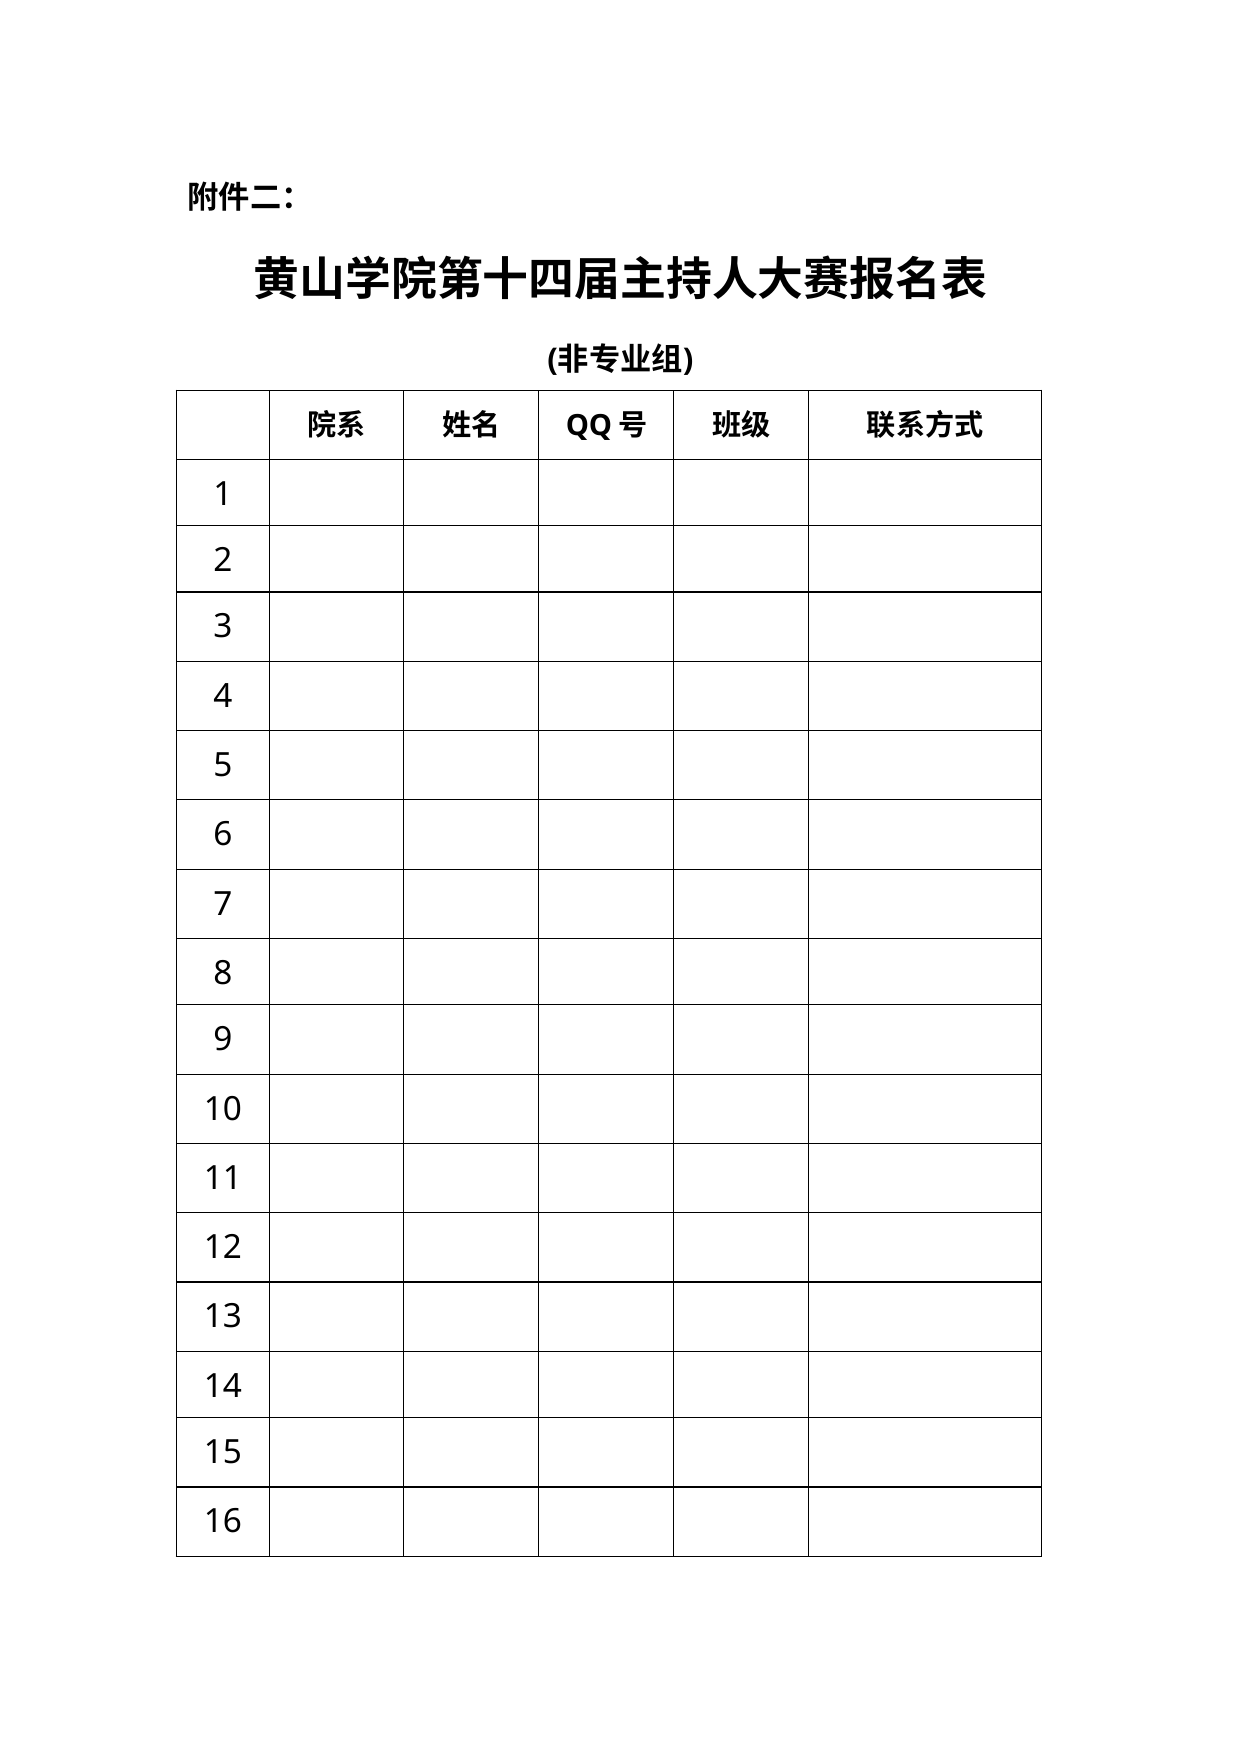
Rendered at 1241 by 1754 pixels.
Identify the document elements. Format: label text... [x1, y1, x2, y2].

table_cell [270, 1488, 403, 1556]
table_cell [404, 939, 538, 1004]
table_cell [404, 1213, 538, 1281]
table_cell [674, 939, 808, 1004]
table_cell [674, 1488, 808, 1556]
table_cell 15 [177, 1418, 269, 1486]
table_cell [674, 593, 808, 661]
table_cell 8 [177, 939, 269, 1004]
table_cell [539, 800, 673, 868]
table_cell [809, 1005, 1041, 1073]
table_cell [270, 1283, 403, 1351]
table_cell 2 [177, 526, 269, 591]
table_cell [539, 662, 673, 730]
table_cell [809, 870, 1041, 938]
table_cell [539, 1418, 673, 1486]
table_cell [270, 800, 403, 868]
table_cell 5 [177, 731, 269, 799]
table_cell [270, 1418, 403, 1486]
table_cell [674, 800, 808, 868]
table_header QQ号 [539, 391, 673, 459]
table_cell [539, 1213, 673, 1281]
table_cell [809, 1213, 1041, 1281]
table_cell [270, 526, 403, 591]
table_cell [809, 731, 1041, 799]
table_cell [539, 1005, 673, 1073]
table_cell [674, 662, 808, 730]
table_cell [674, 460, 808, 525]
table_header 院系 [270, 391, 403, 459]
table_cell 6 [177, 800, 269, 868]
table_cell [809, 593, 1041, 661]
table_cell 1 [177, 460, 269, 525]
table_cell 9 [177, 1005, 269, 1073]
table_cell [674, 526, 808, 591]
table_cell [404, 662, 538, 730]
table_cell [270, 1213, 403, 1281]
table_cell 16 [177, 1488, 269, 1556]
table_cell 14 [177, 1352, 269, 1417]
table_cell [270, 593, 403, 661]
table_cell [809, 662, 1041, 730]
table_cell 13 [177, 1283, 269, 1351]
table_cell [809, 460, 1041, 525]
table_cell [539, 1283, 673, 1351]
table_cell [539, 593, 673, 661]
table_cell [270, 1352, 403, 1417]
table_cell 7 [177, 870, 269, 938]
table_cell [809, 1075, 1041, 1143]
text (非专业组) [187, 324, 1053, 389]
table_cell [809, 1352, 1041, 1417]
table_cell [674, 731, 808, 799]
text 黄山学院第十四届主持人大赛报名表 [187, 227, 1053, 324]
table_cell [404, 526, 538, 591]
table_cell [809, 1488, 1041, 1556]
table_cell [809, 800, 1041, 868]
table_cell [404, 1005, 538, 1073]
table_cell 3 [177, 593, 269, 661]
table_cell [539, 1488, 673, 1556]
table_cell [404, 593, 538, 661]
table_cell [674, 1144, 808, 1212]
table_cell [539, 526, 673, 591]
table_cell [270, 1075, 403, 1143]
table_cell [674, 1005, 808, 1073]
table_cell [539, 1144, 673, 1212]
table_cell [539, 731, 673, 799]
table_cell [404, 1488, 538, 1556]
table_cell [539, 939, 673, 1004]
table_cell [270, 1005, 403, 1073]
table_cell [674, 1075, 808, 1143]
table_cell [404, 870, 538, 938]
table_cell [404, 1418, 538, 1486]
table_cell [404, 1144, 538, 1212]
table_header 联系方式 [809, 391, 1041, 459]
table_cell [674, 1283, 808, 1351]
table_header 班级 [674, 391, 808, 459]
table_cell [270, 939, 403, 1004]
table_cell [404, 1283, 538, 1351]
table_cell [809, 526, 1041, 591]
text 附件二： [187, 162, 1053, 227]
table_cell [539, 1352, 673, 1417]
table_cell [404, 460, 538, 525]
table_cell [809, 1283, 1041, 1351]
table_header [177, 391, 269, 459]
table_cell [539, 870, 673, 938]
table_cell [404, 800, 538, 868]
table_cell [674, 1213, 808, 1281]
table_cell [674, 870, 808, 938]
table_cell [404, 1352, 538, 1417]
table_cell [539, 1075, 673, 1143]
table_cell [270, 1144, 403, 1212]
table_cell 10 [177, 1075, 269, 1143]
table_cell [270, 662, 403, 730]
table_cell [809, 939, 1041, 1004]
table_cell [674, 1352, 808, 1417]
table_cell [404, 1075, 538, 1143]
table_header 姓名 [404, 391, 538, 459]
table_cell [270, 870, 403, 938]
table_cell [809, 1144, 1041, 1212]
table_cell 12 [177, 1213, 269, 1281]
table_cell [270, 731, 403, 799]
table_cell [270, 460, 403, 525]
table_cell [539, 460, 673, 525]
table_cell [809, 1418, 1041, 1486]
table_cell 4 [177, 662, 269, 730]
table_cell [404, 731, 538, 799]
table_cell 11 [177, 1144, 269, 1212]
table_cell [674, 1418, 808, 1486]
